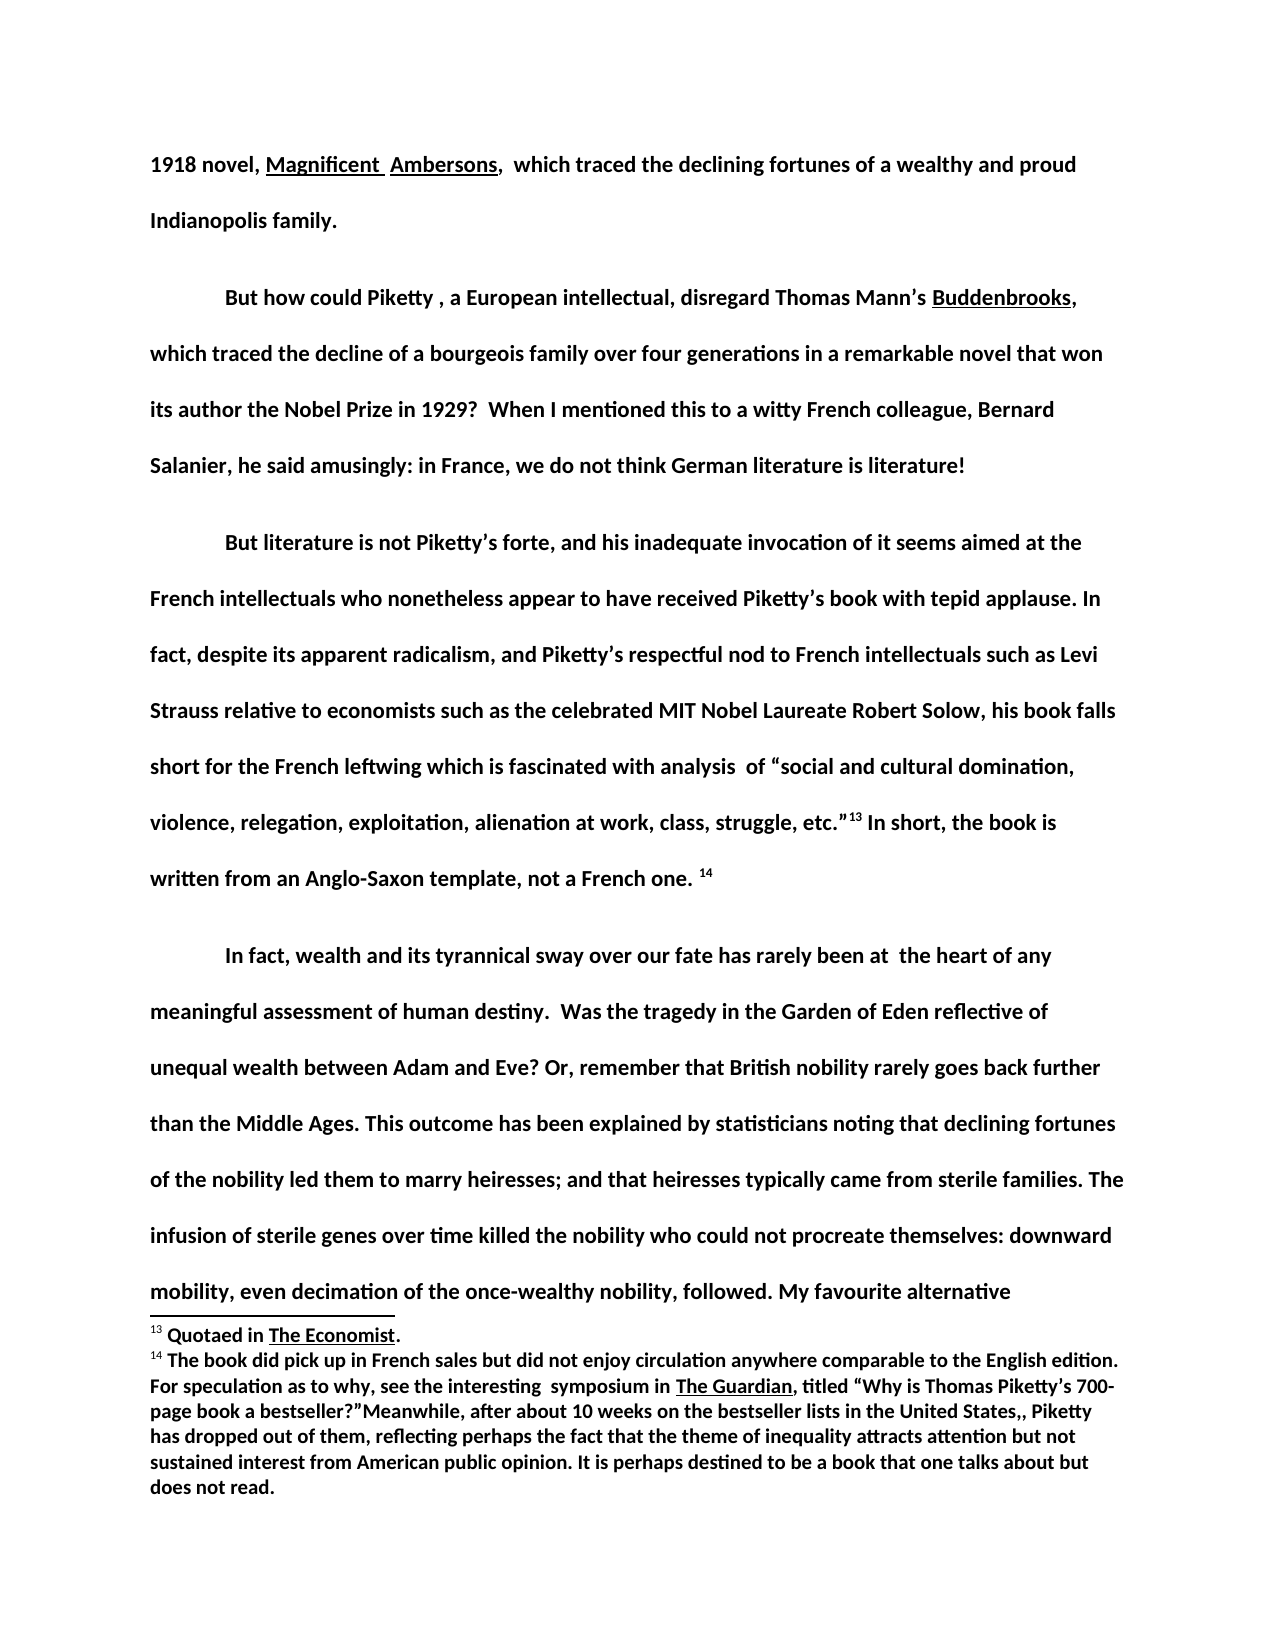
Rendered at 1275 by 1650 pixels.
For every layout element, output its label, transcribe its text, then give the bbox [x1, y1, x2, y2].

text But how could Piketty , a European intellectual, disregard Thomas Mann’s Buddenbrooks, which traced the decline of a bourgeois family over four generations in a remarkable novel that won its author the Nobel Prize in 1929? When I mentioned this to a witty French colleague, Bernard Salanier, he said amusingly: in France, we do not think German literature is literature! [150, 283, 1125, 479]
text But literature is not Piketty’s forte, and his inadequate invocation of it seems aimed at the French intellectuals who nonetheless appear to have received Piketty’s book with tepid applause. In fact, despite its apparent radicalism, and Piketty’s respectful nod to French intellectuals such as Levi Strauss relative to economists such as the celebrated MIT Nobel Laureate Robert Solow, his book falls short for the French leftwing which is fascinated with analysis of “social and cultural domination, violence, relegation, exploitation, alienation at work, class, struggle, etc.” In short, the book is written from an Anglo-Saxon template, not a French one. [150, 528, 1125, 892]
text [150, 150, 1125, 234]
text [150, 941, 1125, 1305]
